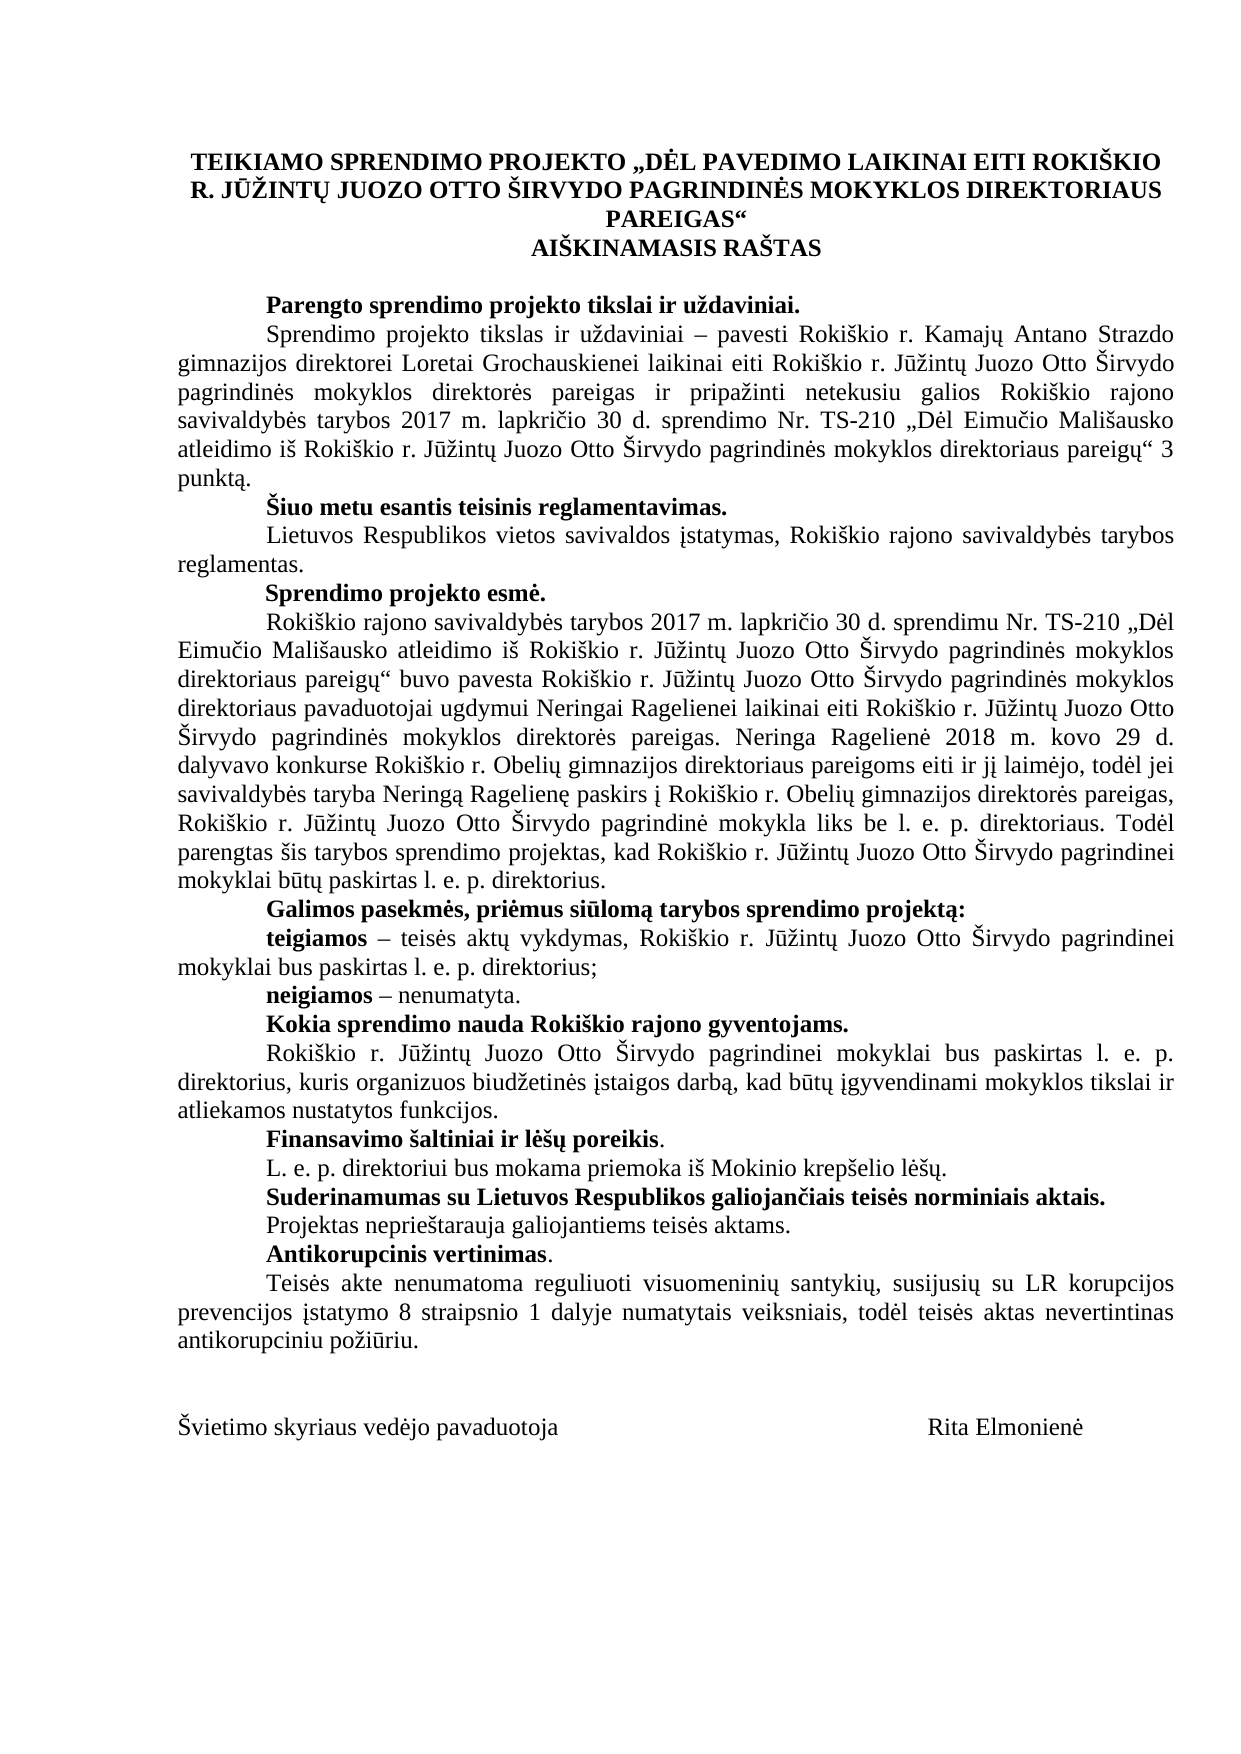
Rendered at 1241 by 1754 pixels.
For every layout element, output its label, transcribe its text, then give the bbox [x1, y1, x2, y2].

text Teisės akte nenumatoma reguliuoti visuomeninių santykių, susijusių su LR korupcijos prevencijos įstatymo 8 straipsnio 1 dalyje numatytais veiksniais, todėl teisės aktas nevertintinas antikorupciniu požiūriu. [177, 1268, 1175, 1354]
text Šiuo metu esantis teisinis reglamentavimas. [177, 492, 1175, 521]
text Sprendimo projekto esmė. [177, 578, 1175, 607]
text Projektas neprieštarauja galiojantiems teisės aktams. [177, 1211, 1175, 1239]
text L. e. p. direktoriui bus mokama priemoka iš Mokinio krepšelio lėšų. [191, 1153, 1175, 1182]
text AIŠKINAMASIS RAŠTAS [177, 233, 1175, 262]
text Lietuvos Respublikos vietos savivaldos įstatymas, Rokiškio rajono savivaldybės tarybos reglamentas. [177, 521, 1175, 578]
text Finansavimo šaltiniai ir lėšų poreikis. [177, 1124, 1175, 1153]
text Antikorupcinis vertinimas. [191, 1239, 1175, 1268]
text teigiamos – teisės aktų vykdymas, Rokiškio r. Jūžintų Juozo Otto Širvydo pagrindinei mokyklai bus paskirtas l. e. p. direktorius; [177, 923, 1175, 981]
text Sprendimo projekto tikslas ir uždaviniai – pavesti Rokiškio r. Kamajų Antano Strazdo gimnazijos direktorei Loretai Grochauskienei laikinai eiti Rokiškio r. Jūžintų Juozo Otto Širvydo pagrindinės mokyklos direktorės pareigas ir pripažinti netekusiu galios Rokiškio rajono savivaldybės tarybos 2017 m. lapkričio 30 d. sprendimo Nr. TS-210 „Dėl Eimučio Mališausko atleidimo iš Rokiškio r. Jūžintų Juozo Otto Širvydo pagrindinės mokyklos direktoriaus pareigų“ 3 punktą. [177, 319, 1175, 492]
text Rokiškio r. Jūžintų Juozo Otto Širvydo pagrindinei mokyklai bus paskirtas l. e. p. direktorius, kuris organizuos biudžetinės įstaigos darbą, kad būtų įgyvendinami mokyklos tikslai ir atliekamos nustatytos funkcijos. [177, 1038, 1175, 1124]
text Parengto sprendimo projekto tikslai ir uždaviniai. [177, 291, 1175, 319]
text Kokia sprendimo nauda Rokiškio rajono gyventojams. [177, 1009, 1175, 1038]
text Švietimo skyriaus vedėjo pavaduotoja Rita Elmonienė [177, 1412, 1155, 1441]
text Rokiškio rajono savivaldybės tarybos 2017 m. lapkričio 30 d. sprendimu Nr. TS-210 „Dėl Eimučio Mališausko atleidimo iš Rokiškio r. Jūžintų Juozo Otto Širvydo pagrindinės mokyklos direktoriaus pareigų“ buvo pavesta Rokiškio r. Jūžintų Juozo Otto Širvydo pagrindinės mokyklos direktoriaus pavaduotojai ugdymui Neringai Ragelienei laikinai eiti Rokiškio r. Jūžintų Juozo Otto Širvydo pagrindinės mokyklos direktorės pareigas. Neringa Ragelienė 2018 m. kovo 29 d. dalyvavo konkurse Rokiškio r. Obelių gimnazijos direktoriaus pareigoms eiti ir jį laimėjo, todėl jei savivaldybės taryba Neringą Ragelienę paskirs į Rokiškio r. Obelių gimnazijos direktorės pareigas, Rokiškio r. Jūžintų Juozo Otto Širvydo pagrindinė mokykla liks be l. e. p. direktoriaus. Todėl parengtas šis tarybos sprendimo projektas, kad Rokiškio r. Jūžintų Juozo Otto Širvydo pagrindinei mokyklai būtų paskirtas l. e. p. direktorius. [177, 607, 1175, 894]
text TEIKIAMO SPRENDIMO PROJEKTO „DĖL PAVEDIMO LAIKINAI EITI ROKIŠKIO R. JŪŽINTŲ JUOZO OTTO ŠIRVYDO PAGRINDINĖS MOKYKLOS DIREKTORIAUS PAREIGAS“ [177, 147, 1175, 233]
text neigiamos – nenumatyta. [177, 981, 1175, 1009]
text Suderinamumas su Lietuvos Respublikos galiojančiais teisės norminiais aktais. [177, 1182, 1175, 1211]
text Galimos pasekmės, priėmus siūlomą tarybos sprendimo projektą: [177, 894, 1175, 923]
